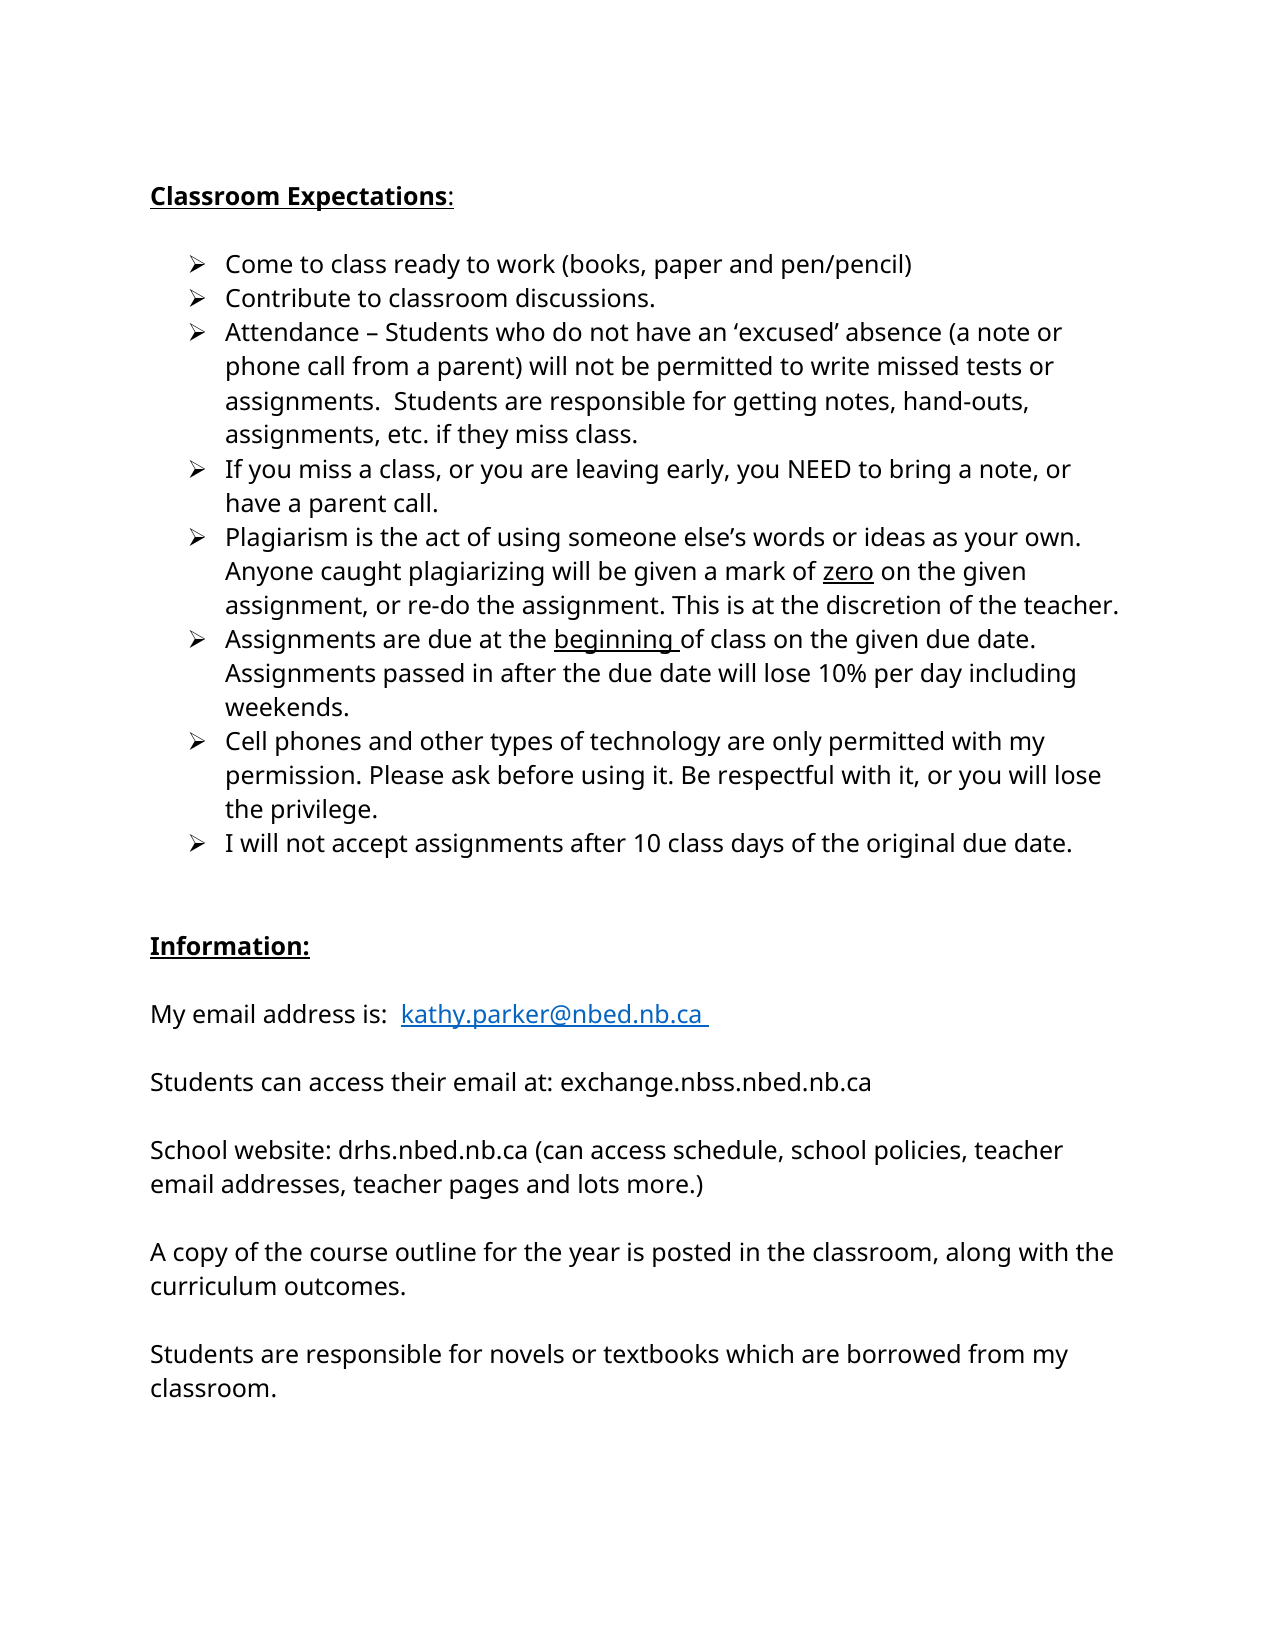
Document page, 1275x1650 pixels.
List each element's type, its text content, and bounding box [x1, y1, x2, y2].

list Cell phones and other types of technology are only permitted with my permission. Please ask before using it. Be respectful with it, or you will lose the privilege. [187, 724, 1125, 826]
text Students can access their email at: exchange.nbss.nbed.nb.ca [150, 1064, 1125, 1098]
text A copy of the course outline for the year is posted in the classroom, along with the curriculum outcomes. [150, 1235, 1125, 1303]
list I will not accept assignments after 10 class days of the original due date. [187, 826, 1125, 860]
list Attendance – Students who do not have an ‘excused’ absence (a note or phone call from a parent) will not be permitted to write missed tests or assignments. Students are responsible for getting notes, hand-outs, assignments, etc. if they miss class. [187, 315, 1125, 451]
text Classroom Expectations: [150, 179, 1125, 213]
list Plagiarism is the act of using someone else’s words or ideas as your own. Anyone caught plagiarizing will be given a mark of zero on the given assignment, or re-do the assignment. This is at the discretion of the teacher. [187, 519, 1125, 622]
text School website: drhs.nbed.nb.ca (can access schedule, school policies, teacher email addresses, teacher pages and lots more.) [150, 1132, 1125, 1201]
list Assignments are due at the beginning of class on the given due date. Assignments passed in after the due date will lose 10% per day including weekends. [187, 622, 1125, 724]
list Contribute to classroom discussions. [187, 281, 1125, 315]
text My email address is: kathy.parker@nbed.nb.ca [150, 996, 1125, 1030]
list If you miss a class, or you are leaving early, you NEED to bring a note, or have a parent call. [187, 451, 1125, 519]
list Come to class ready to work (books, paper and pen/pencil) [187, 247, 1125, 281]
text Information: [150, 928, 1125, 962]
text Students are responsible for novels or textbooks which are borrowed from my classroom. [150, 1337, 1125, 1405]
